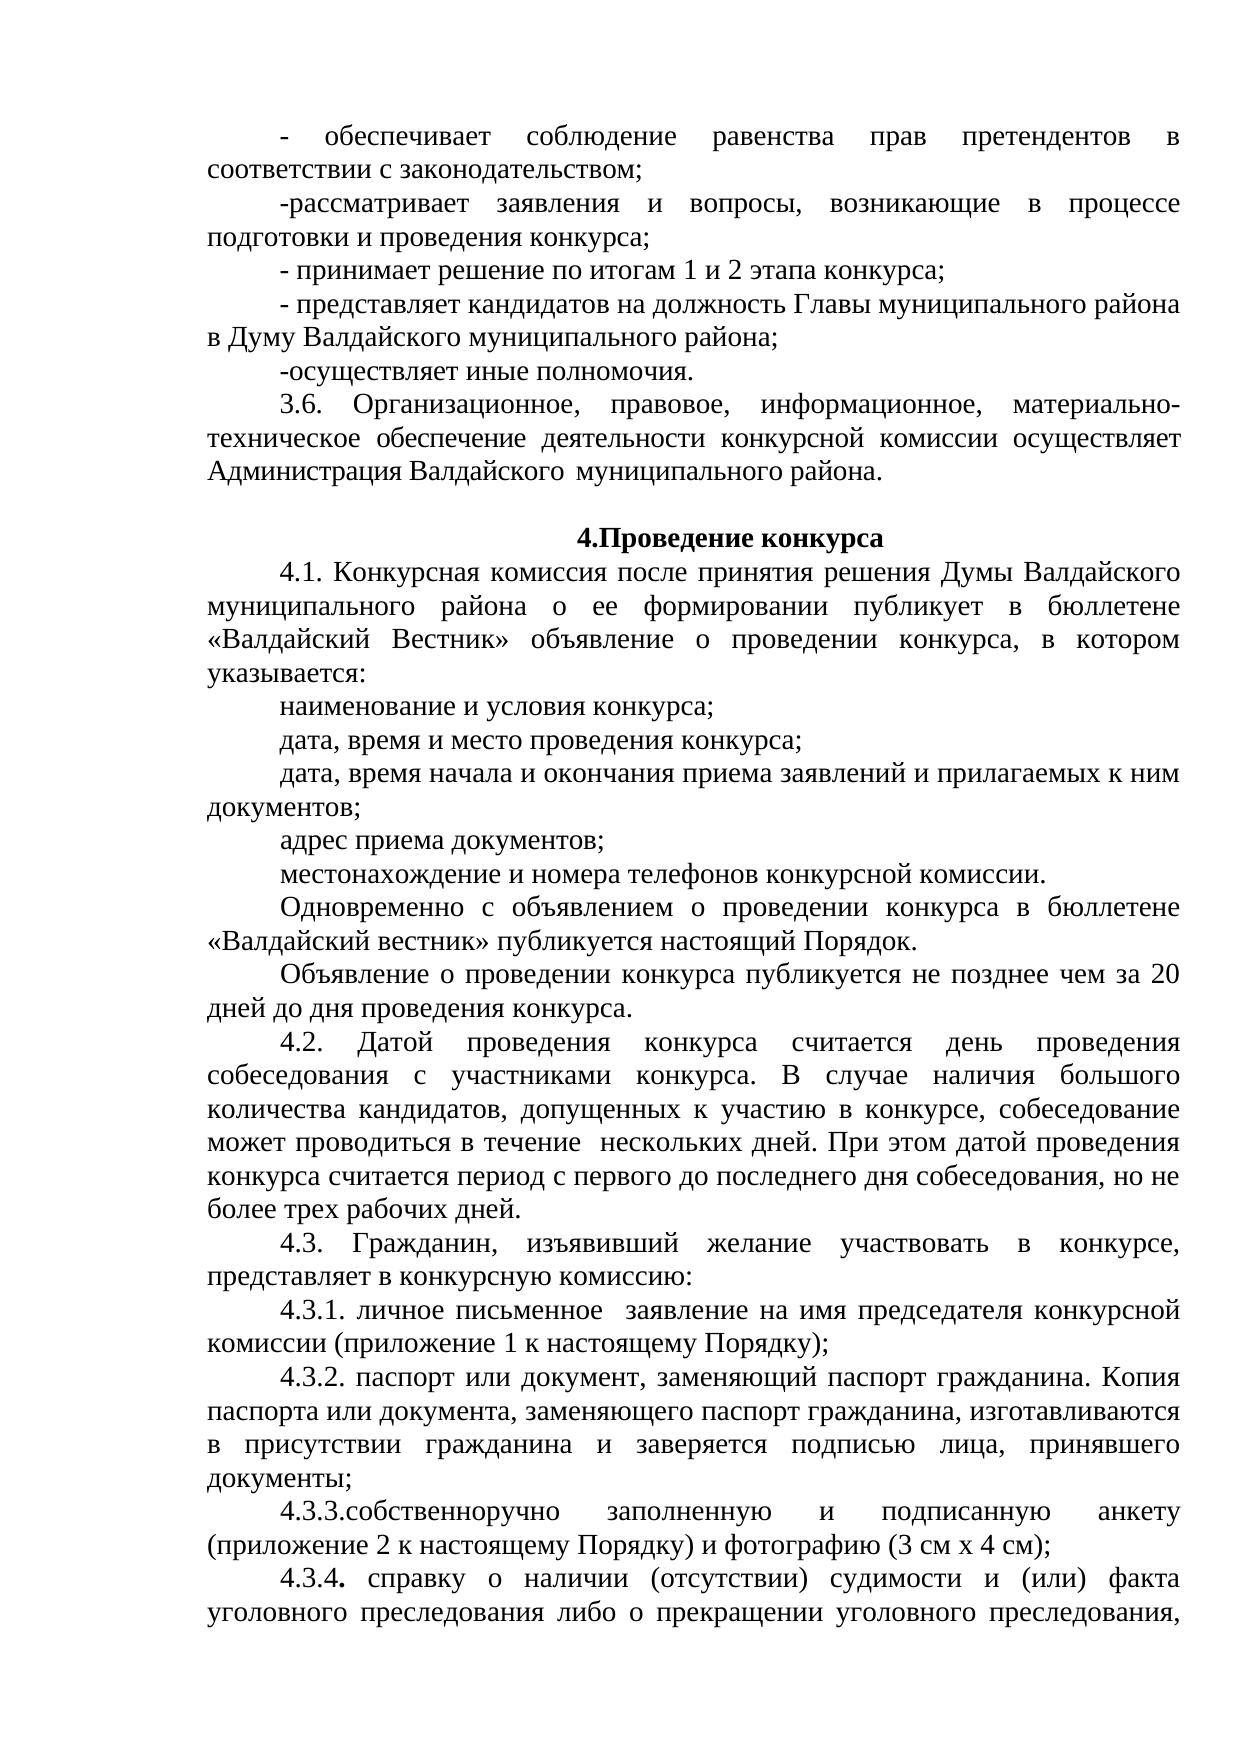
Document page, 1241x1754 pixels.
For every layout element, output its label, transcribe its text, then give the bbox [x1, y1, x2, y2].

text 4.3.3.собственноручно заполненную и подписанную анкету (приложение 2 к настоящему Порядку) и фотографию ( х ); [207, 1493, 1181, 1560]
text дата, время начала и окончания приема заявлений и прилагаемых к ним документов; [207, 755, 1181, 822]
text Объявление о проведении конкурса публикуется не позднее чем за 20 дней до дня проведения конкурса. [207, 957, 1181, 1024]
text 4.3.1. личное письменное заявление на имя председателя конкурсной комиссии (приложение 1 к настоящему Порядку); [207, 1292, 1181, 1359]
text -осуществляет иные полномочия. [207, 353, 1181, 386]
text Одновременно с объявлением о проведении конкурса в бюллетене «Валдайский вестник» публикуется настоящий Порядок. [207, 889, 1181, 957]
text 4.3. Гражданин, изъявивший желание участвовать в конкурсе, представляет в конкурсную комиссию: [207, 1225, 1181, 1292]
text дата, время и место проведения конкурса; [207, 722, 1181, 755]
text наименование и условия конкурса; [207, 688, 1181, 722]
text 4.1. Конкурсная комиссия после принятия решения Думы Валдайского муниципального района о ее формировании публикует в бюллетене «Валдайский Вестник» объявление о проведении конкурса, в котором указывается: [207, 554, 1181, 688]
text местонахождение и номера телефонов конкурсной комиссии. [207, 856, 1181, 889]
text 4.2. Датой проведения конкурса считается день проведения собеседования с участниками конкурса. В случае наличия большого количества кандидатов, допущенных к участию в конкурсе, собеседование может проводиться в течение нескольких дней. При этом датой проведения конкурса считается период с первого до последнего дня собеседования, но не более трех рабочих дней. [207, 1024, 1181, 1225]
text - обеспечивает соблюдение равенства прав претендентов в соответствии с законодательством; [207, 118, 1181, 185]
text - представляет кандидатов на должность Главы муниципального района в Думу Валдайского муниципального района; [207, 286, 1181, 353]
text адрес приема документов; [207, 822, 1181, 856]
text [207, 1560, 1181, 1627]
text 3.6. Организационное, правовое, информационное, материально-техническое обеспечение деятельности конкурсной комиссии осуществляет Администрация Валдайского муниципального района. [207, 386, 1181, 487]
text - принимает решение по итогам 1 и 2 этапа конкурса; [207, 252, 1181, 286]
text 4.Проведение конкурса [207, 521, 1181, 554]
text -рассматривает заявления и вопросы, возникающие в процессе подготовки и проведения конкурса; [207, 185, 1181, 252]
text 4.3.2. паспорт или документ, заменяющий паспорт гражданина. Копия паспорта или документа, заменяющего паспорт гражданина, изготавливаются в присутствии гражданина и заверяется подписью лица, принявшего документы; [207, 1359, 1181, 1493]
